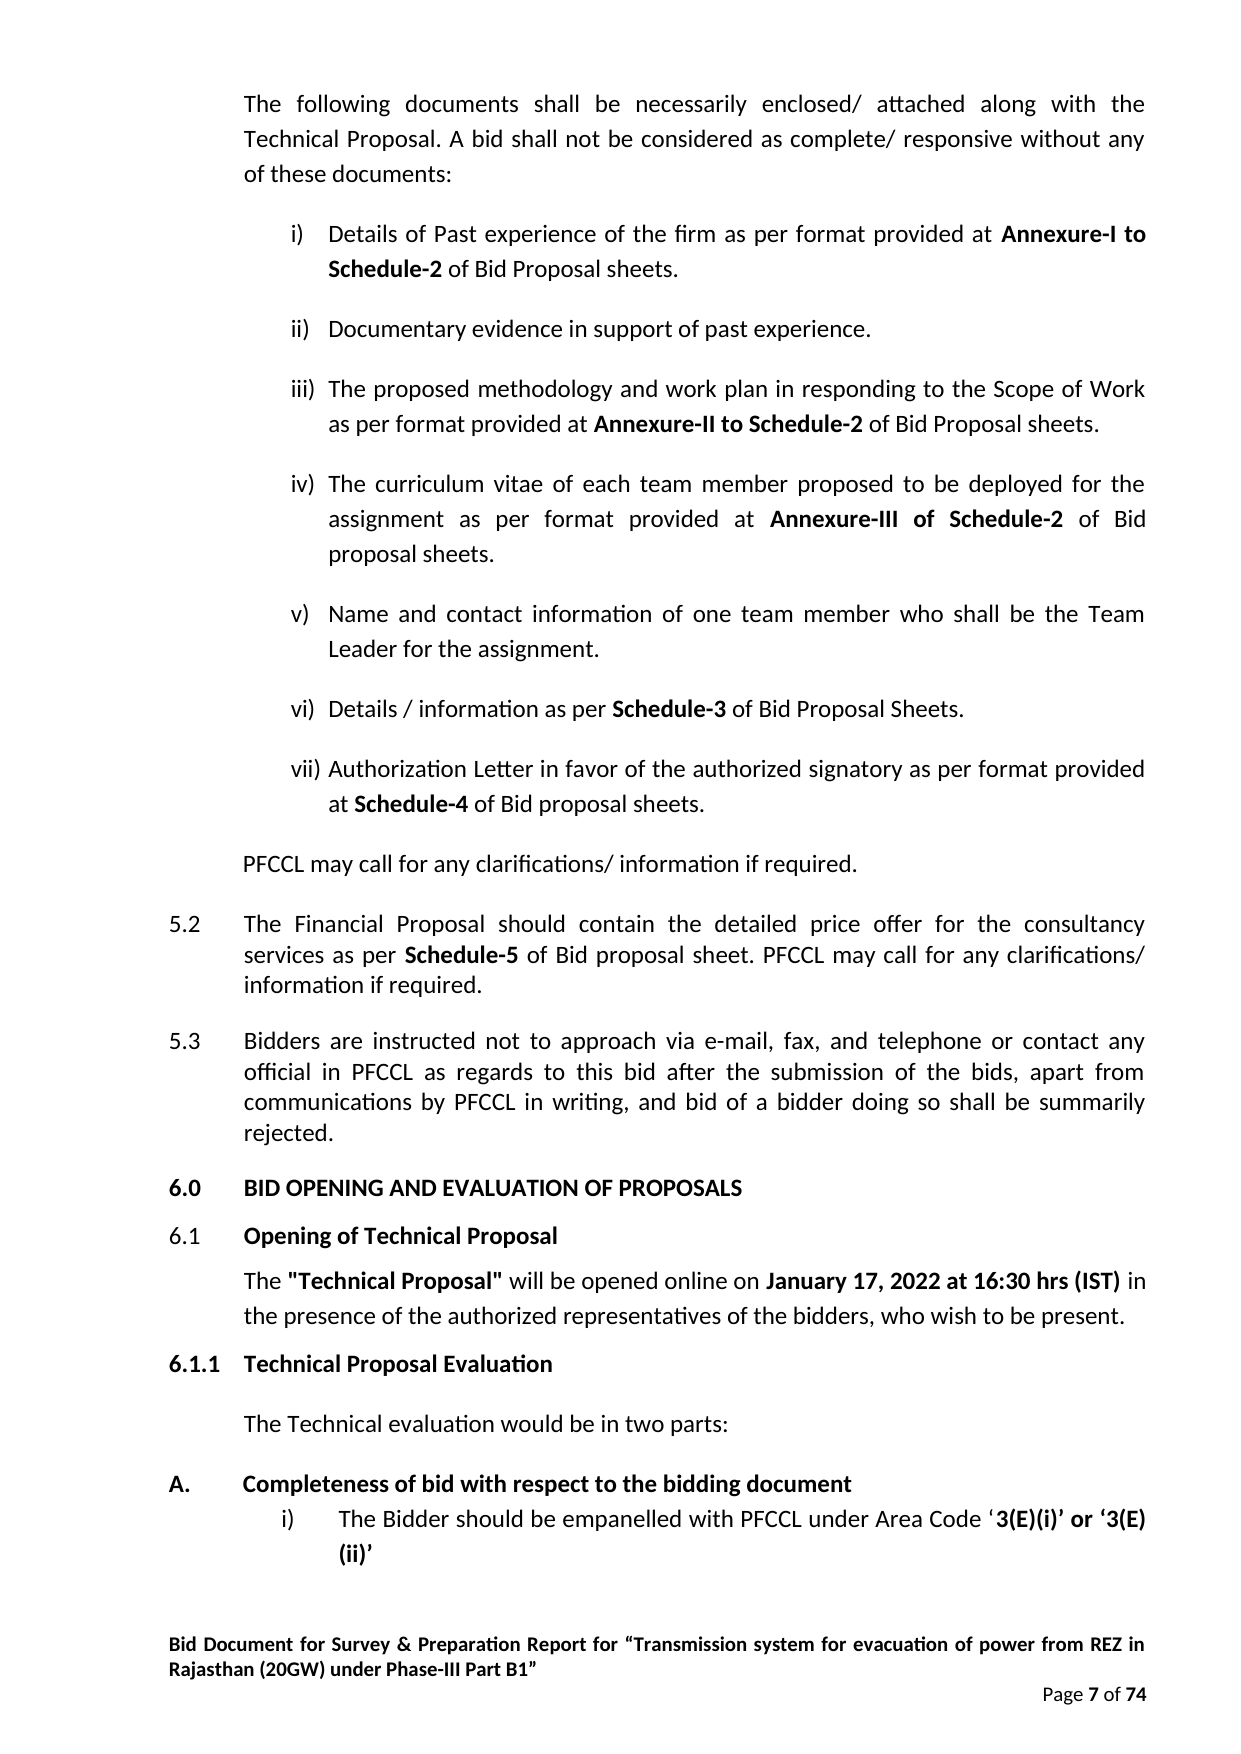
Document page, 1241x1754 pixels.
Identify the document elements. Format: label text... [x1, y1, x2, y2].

list Bidders are instructed not to approach via e-mail, fax, and telephone or contact any official in PFCCL as regards to this bid after the submission of the bids, apart from communications by PFCCL in writing, and bid of a bidder doing so shall be summarily rejected. [169, 1025, 1146, 1147]
list BID OPENING AND EVALUATION OF PROPOSALS [169, 1172, 1146, 1203]
text PFCCL may call for any clarifications/ information if required. [243, 849, 1146, 879]
list The proposed methodology and work plan in responding to the Scope of Work as per format provided at Annexure-II to Schedule-2 of Bid Proposal sheets. [291, 374, 1146, 439]
list Authorization Letter in favor of the authorized signatory as per format provided at Schedule-4 of Bid proposal sheets. [291, 754, 1146, 819]
text The Technical evaluation would be in two parts: [244, 1408, 1146, 1438]
text The "Technical Proposal" will be opened online on January 17, 2022 at 16:30 hrs (IST) in the presence of the authorized representatives of the bidders, who wish to be present. [244, 1266, 1146, 1331]
list The Financial Proposal should contain the detailed price offer for the consultancy services as per Schedule-5 of Bid proposal sheet. PFCCL may call for any clarifications/ information if required. [169, 909, 1146, 1000]
list Documentary evidence in support of past experience. [291, 314, 1146, 344]
list Technical Proposal Evaluation [169, 1348, 1147, 1378]
text The following documents shall be necessarily enclosed/ attached along with the Technical Proposal. A bid shall not be considered as complete/ responsive without any of these documents: [244, 89, 1146, 189]
subtitle Completeness of bid with respect to the bidding document [169, 1468, 1146, 1498]
list Details of Past experience of the firm as per format provided at Annexure-I to Schedule-2 of Bid Proposal sheets. [291, 219, 1146, 284]
list Opening of Technical Proposal [169, 1220, 1146, 1250]
list Details / information as per Schedule-3 of Bid Proposal Sheets. [291, 694, 1146, 724]
list Name and contact information of one team member who shall be the Team Leader for the assignment. [291, 599, 1146, 664]
list The Bidder should be empanelled with PFCCL under Area Code ‘3(E)(i)’ or ‘3(E)(ii)’ [281, 1503, 1146, 1568]
list The curriculum vitae of each team member proposed to be deployed for the assignment as per format provided at Annexure-III of Schedule-2 of Bid proposal sheets. [291, 469, 1146, 569]
